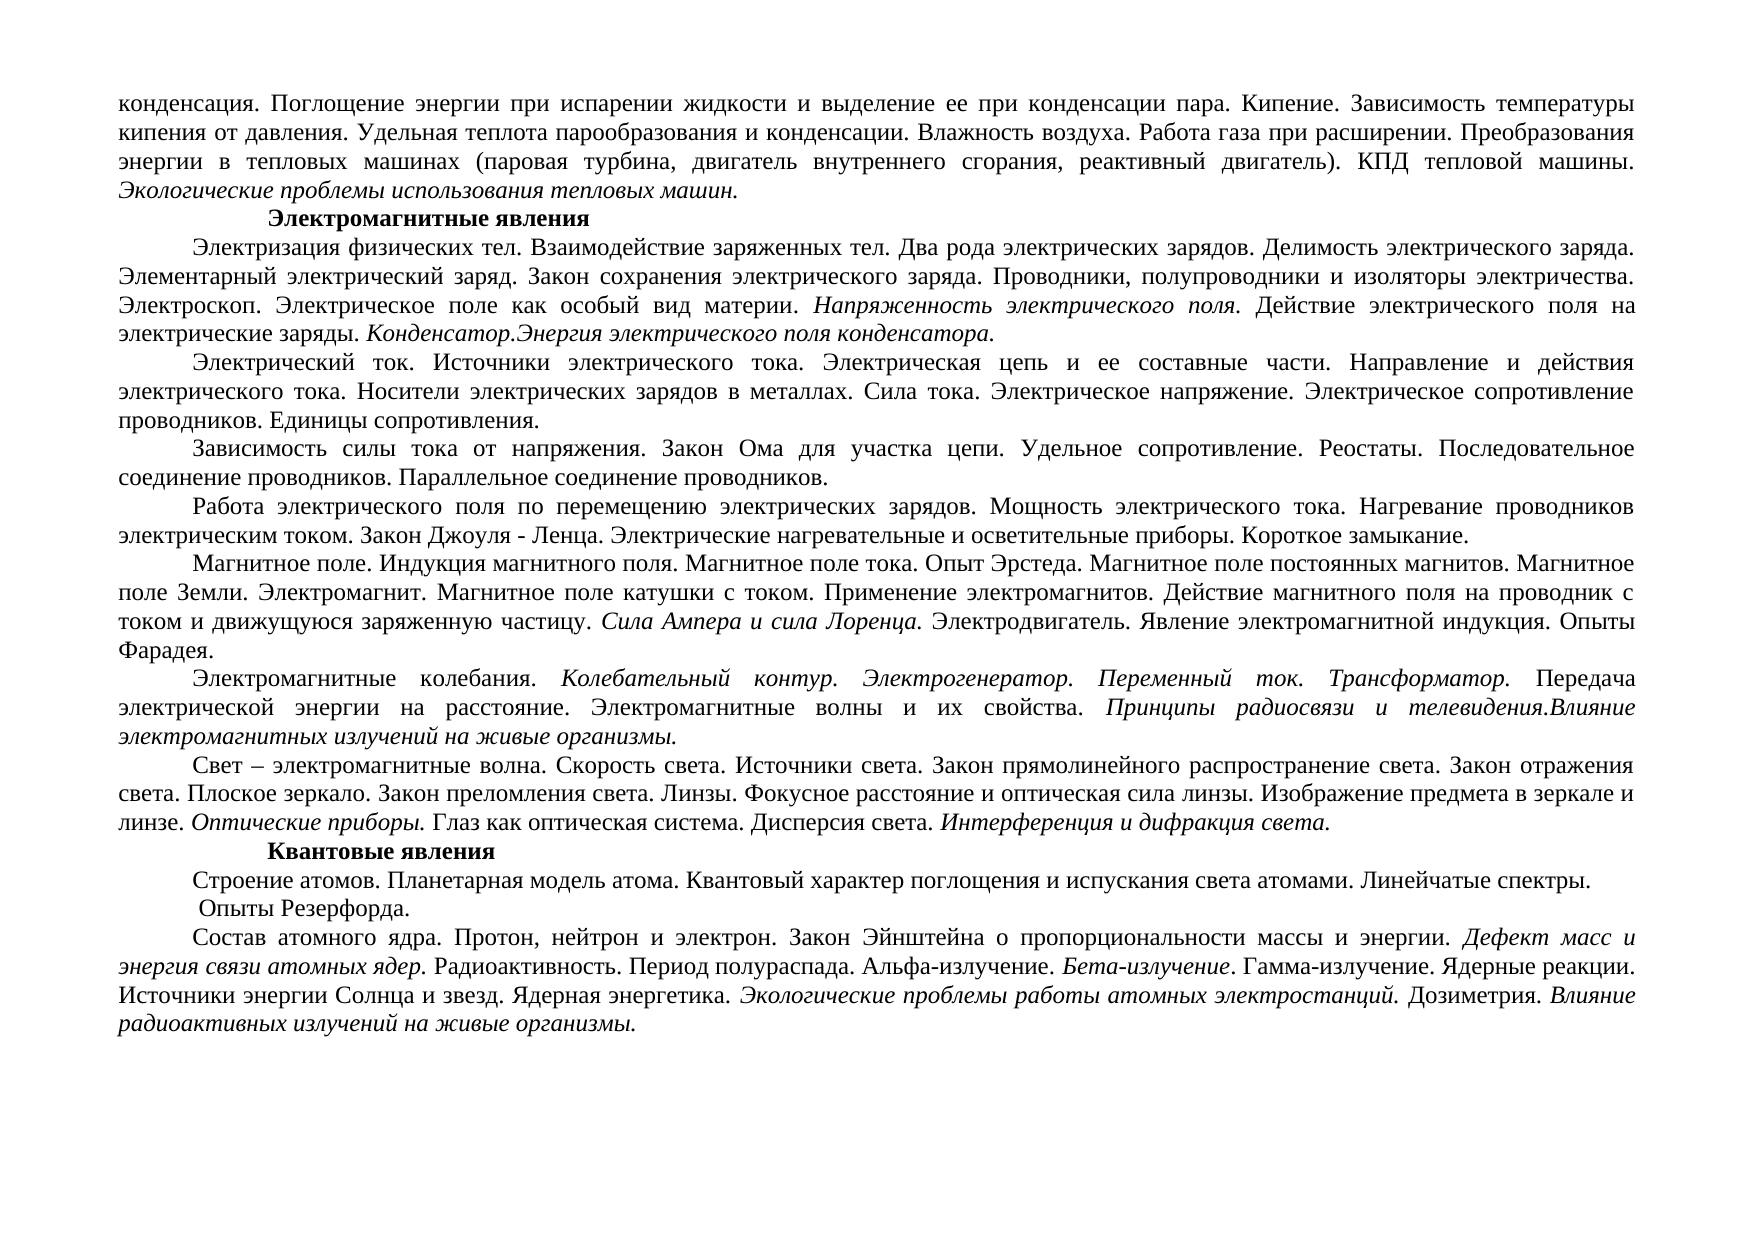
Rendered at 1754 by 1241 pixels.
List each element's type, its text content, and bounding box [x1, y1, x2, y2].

text Электризация физических тел. Взаимодействие заряженных тел. Два рода электрических зарядов. Делимость электрического заряда. Элементарный электрический заряд. Закон сохранения электрического заряда. Проводники, полупроводники и изоляторы электричества. Электроскоп. Электрическое поле как особый вид материи. Напряженность электрического поля. Действие электрического поля на электрические заряды. Конденсатор.Энергия электрического поля конденсатора. [118, 232, 1636, 347]
text Строение атомов. Планетарная модель атома. Квантовый характер поглощения и испускания света атомами. Линейчатые спектры. [118, 865, 1636, 893]
text Опыты Резерфорда. [118, 893, 1636, 922]
text Электромагнитные явления [192, 203, 1636, 232]
text Магнитное поле. Индукция магнитного поля. Магнитное поле тока. Опыт Эрстеда. Магнитное поле постоянных магнитов. Магнитное поле Земли. Электромагнит. Магнитное поле катушки с током. Применение электромагнитов. Действие магнитного поля на проводник с током и движущуюся заряженную частицу. Сила Ампера и сила Лоренца. Электродвигатель. Явление электромагнитной индукция. Опыты Фарадея. [118, 548, 1636, 663]
text Зависимость силы тока от напряжения. Закон Ома для участка цепи. Удельное сопротивление. Реостаты. Последовательное соединение проводников. Параллельное соединение проводников. [118, 433, 1636, 491]
text Квантовые явления [192, 836, 1636, 865]
text Работа электрического поля по перемещению электрических зарядов. Мощность электрического тока. Нагревание проводников электрическим током. Закон Джоуля - Ленца. Электрические нагревательные и осветительные приборы. Короткое замыкание. [118, 491, 1636, 548]
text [118, 88, 1636, 203]
text Состав атомного ядра. Протон, нейтрон и электрон. Закон Эйнштейна о пропорциональности массы и энергии. Дефект масс и энергия связи атомных ядер. Радиоактивность. Период полураспада. Альфа-излучение. Бета-излучение. Гамма-излучение. Ядерные реакции. Источники энергии Солнца и звезд. Ядерная энергетика. Экологические проблемы работы атомных электростанций. Дозиметрия. Влияние радиоактивных излучений на живые организмы. [118, 922, 1636, 1037]
text Электрический ток. Источники электрического тока. Электрическая цепь и ее составные части. Направление и действия электрического тока. Носители электрических зарядов в металлах. Сила тока. Электрическое напряжение. Электрическое сопротивление проводников. Единицы сопротивления. [118, 347, 1636, 433]
text Электромагнитные колебания. Колебательный контур. Электрогенератор. Переменный ток. Трансформатор. Передача электрической энергии на расстояние. Электромагнитные волны и их свойства. Принципы радиосвязи и телевидения.Влияние электромагнитных излучений на живые организмы. [118, 663, 1636, 750]
text Свет – электромагнитные волна. Скорость света. Источники света. Закон прямолинейного распространение света. Закон отражения света. Плоское зеркало. Закон преломления света. Линзы. Фокусное расстояние и оптическая сила линзы. Изображение предмета в зеркале и линзе. Оптические приборы. Глаз как оптическая система. Дисперсия света. Интерференция и дифракция света. [118, 750, 1636, 836]
